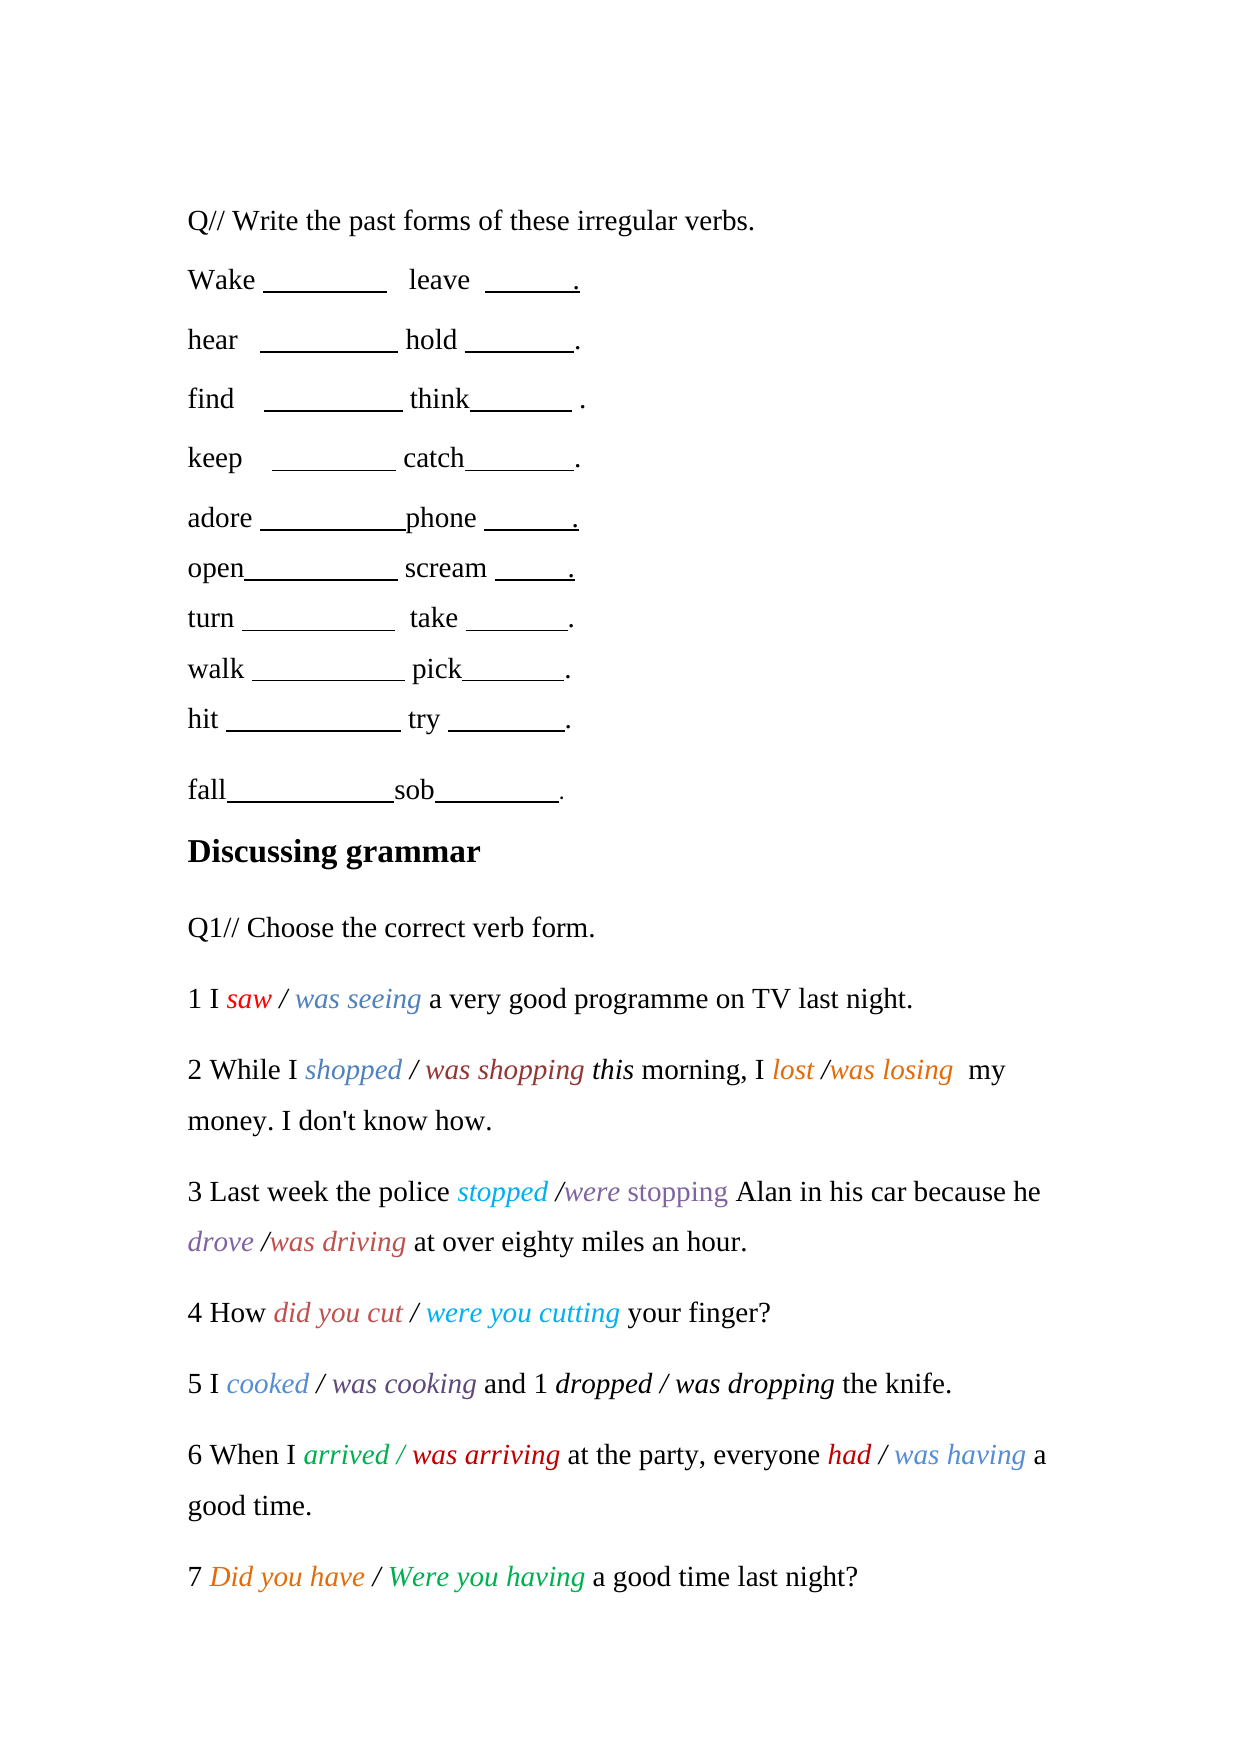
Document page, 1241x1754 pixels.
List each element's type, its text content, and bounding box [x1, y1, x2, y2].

text 1 I saw / was seeing a very good programme on TV last night. [187, 981, 1053, 1015]
text keep catch . [187, 441, 1053, 474]
text hit try . [187, 701, 1053, 735]
text Wake leave . [187, 262, 1053, 296]
text 2 While I shopped / was shopping this morning, I lost /was losing my money. I don't know how. [187, 1052, 1053, 1136]
text 3 Last week the police stopped /were stopping Alan in his car because he drove /was driving at over eighty miles an hour. [187, 1174, 1053, 1258]
text turn take . [187, 601, 1053, 634]
text hear hold . [187, 322, 1053, 355]
text Discussing grammar [187, 832, 1053, 870]
text 5 I cooked / was cooking and 1 dropped / was dropping the knife. [187, 1366, 1053, 1400]
text Q// Write the past forms of these irregular verbs. [187, 203, 1053, 237]
text open scream . [187, 550, 1053, 584]
text fall sob . [187, 772, 1053, 806]
text find think . [187, 381, 1053, 415]
text 4 How did you cut / were you cutting your finger? [187, 1295, 1053, 1329]
text walk pick . [187, 651, 1053, 684]
text 6 When I arrived / was arriving at the party, everyone had / was having a good time. [187, 1437, 1053, 1521]
text 7 Did you have / Were you having a good time last night? [187, 1559, 1053, 1592]
text Q1// Choose the correct verb form. [187, 910, 1053, 943]
text adore phone . [187, 500, 1053, 533]
